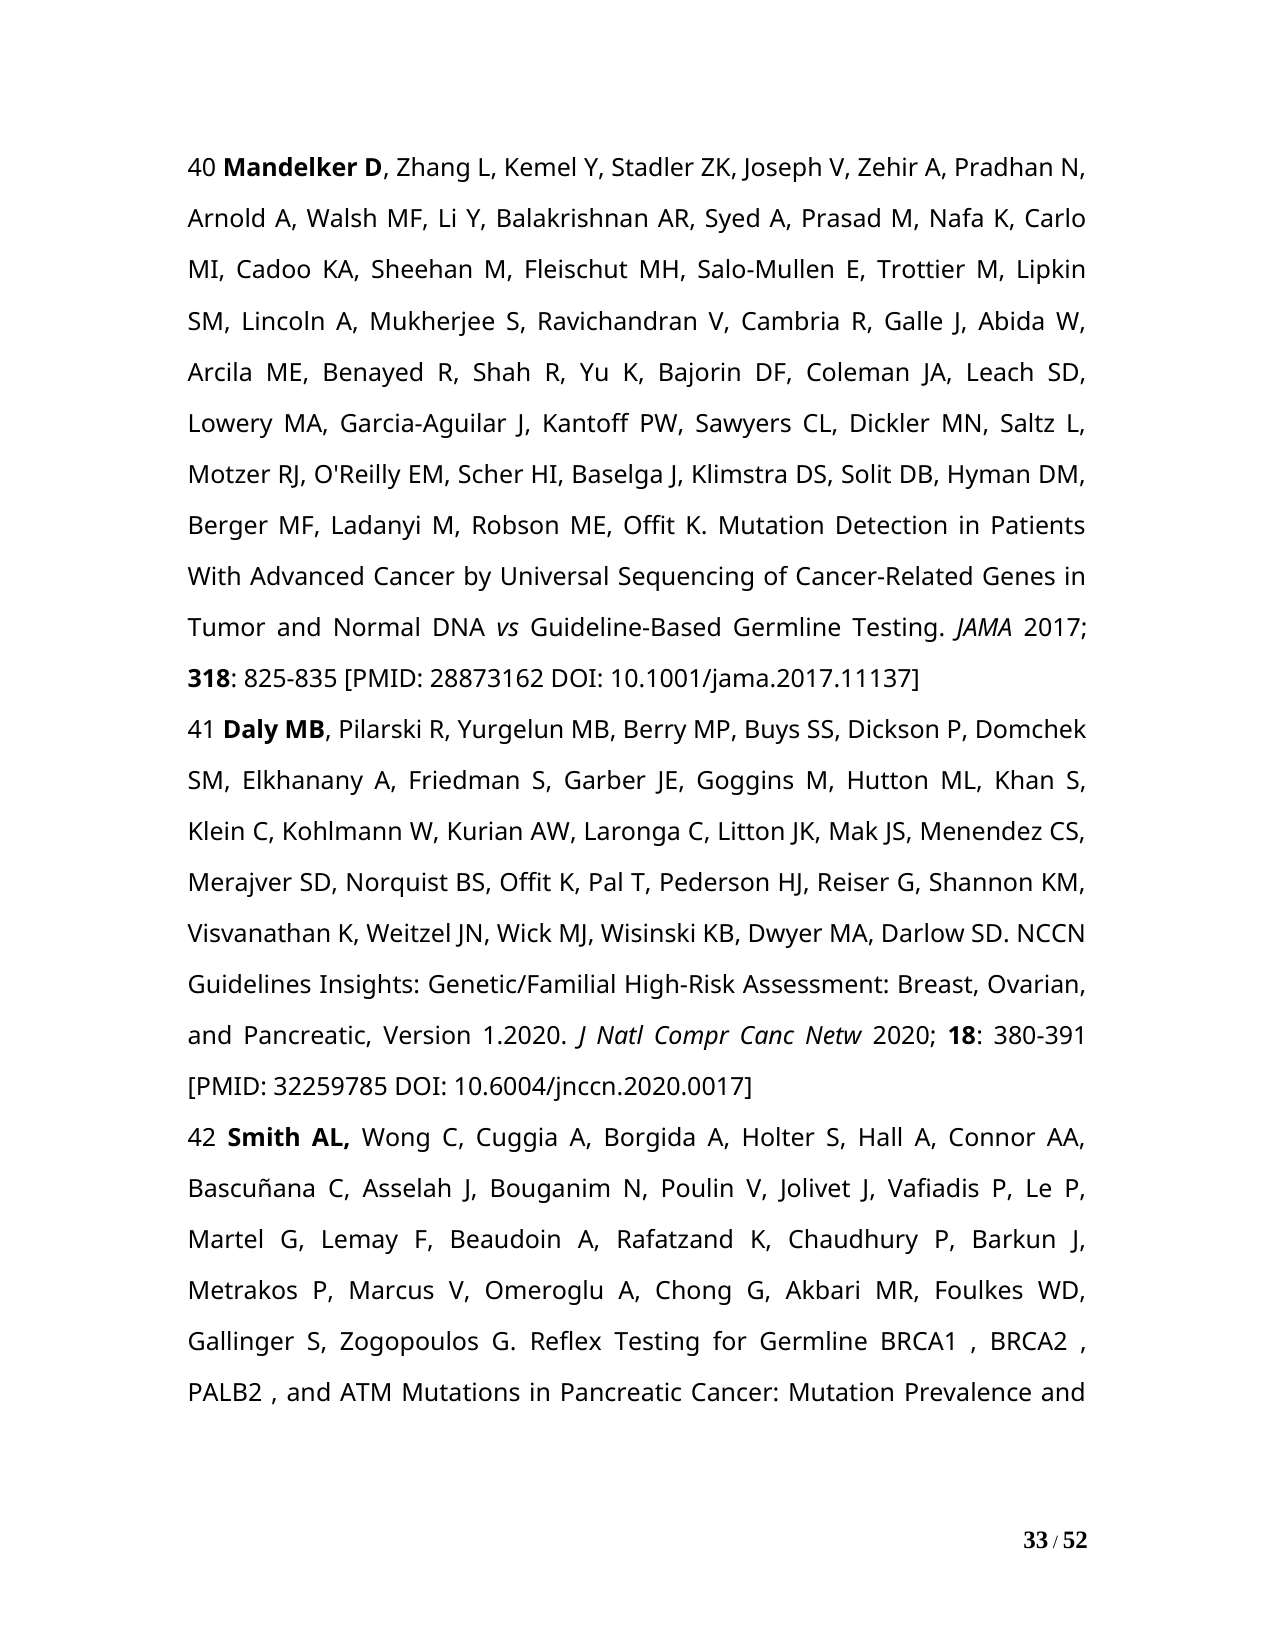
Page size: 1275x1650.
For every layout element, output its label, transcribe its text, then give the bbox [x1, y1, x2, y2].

text 40 Mandelker D, Zhang L, Kemel Y, Stadler ZK, Joseph V, Zehir A, Pradhan N, Arnold A, Walsh MF, Li Y, Balakrishnan AR, Syed A, Prasad M, Nafa K, Carlo MI, Cadoo KA, Sheehan M, Fleischut MH, Salo-Mullen E, Trottier M, Lipkin SM, Lincoln A, Mukherjee S, Ravichandran V, Cambria R, Galle J, Abida W, Arcila ME, Benayed R, Shah R, Yu K, Bajorin DF, Coleman JA, Leach SD, Lowery MA, Garcia-Aguilar J, Kantoff PW, Sawyers CL, Dickler MN, Saltz L, Motzer RJ, O'Reilly EM, Scher HI, Baselga J, Klimstra DS, Solit DB, Hyman DM, Berger MF, Ladanyi M, Robson ME, Offit K. Mutation Detection in Patients With Advanced Cancer by Universal Sequencing of Cancer-Related Genes in Tumor and Normal DNA vs Guideline-Based Germline Testing. JAMA 2017; 318: 825-835 [PMID: 28873162 DOI: 10.1001/jama.2017.11137] [187, 150, 1087, 694]
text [187, 1120, 1087, 1409]
text 41 Daly MB, Pilarski R, Yurgelun MB, Berry MP, Buys SS, Dickson P, Domchek SM, Elkhanany A, Friedman S, Garber JE, Goggins M, Hutton ML, Khan S, Klein C, Kohlmann W, Kurian AW, Laronga C, Litton JK, Mak JS, Menendez CS, Merajver SD, Norquist BS, Offit K, Pal T, Pederson HJ, Reiser G, Shannon KM, Visvanathan K, Weitzel JN, Wick MJ, Wisinski KB, Dwyer MA, Darlow SD. NCCN Guidelines Insights: Genetic/Familial High-Risk Assessment: Breast, Ovarian, and Pancreatic, Version 1.2020. J Natl Compr Canc Netw 2020; 18: 380-391 [PMID: 32259785 DOI: 10.6004/jnccn.2020.0017] [187, 711, 1087, 1103]
